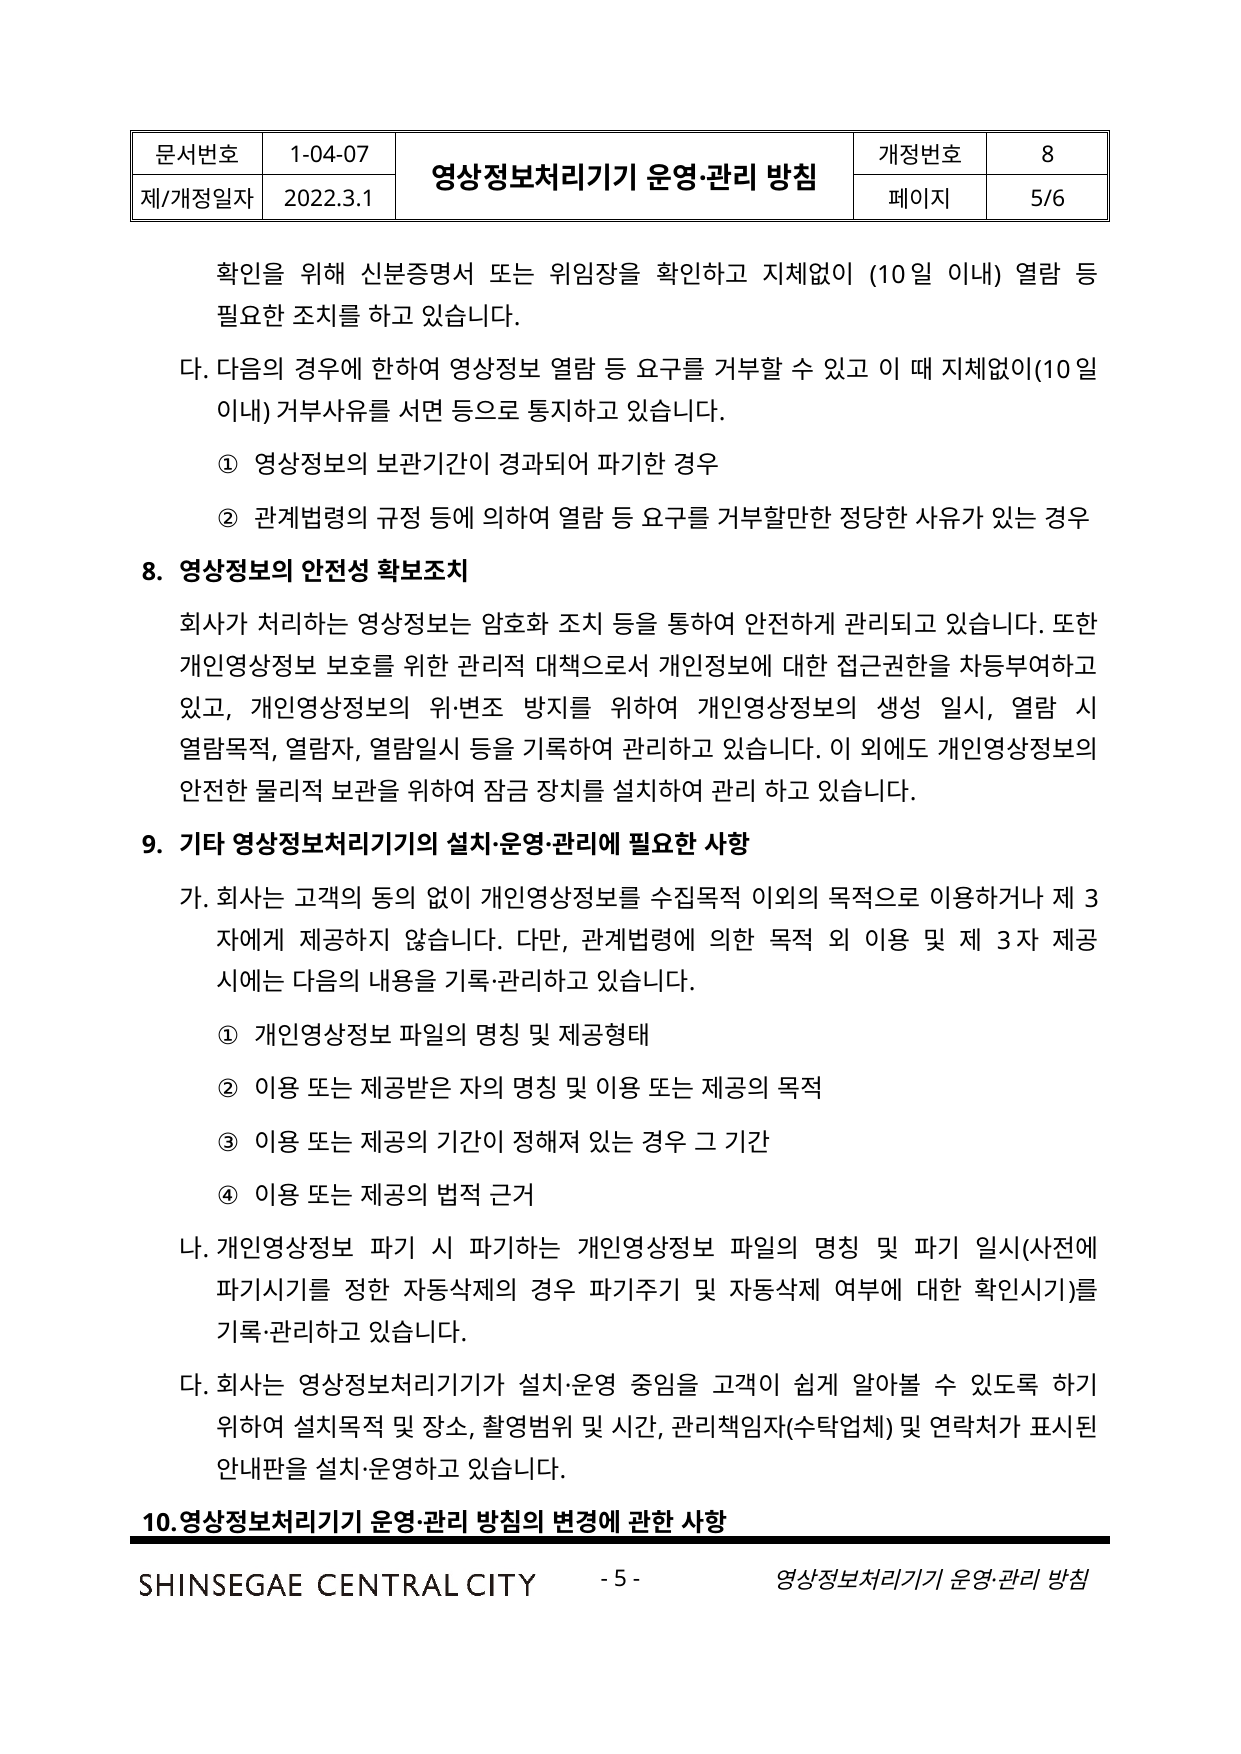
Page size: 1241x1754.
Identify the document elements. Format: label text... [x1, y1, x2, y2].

list 영상정보의 안전성 확보조치 [142, 547, 1098, 589]
list 회사는 고객의 동의 없이 개인영상정보를 수집목적 이외의 목적으로 이용하거나 제 3자에게 제공하지 않습니다. 다만, 관계법령에 의한 목적 외 이용 및 제 3자 제공 시에는 다음의 내용을 기록·관리하고 있습니다. [179, 874, 1098, 999]
list 기타 영상정보처리기기의 설치·운영·관리에 필요한 사항 [142, 821, 1098, 862]
list 개인영상정보 파기 시 파기하는 개인영상정보 파일의 명칭 및 파기 일시(사전에 파기시기를 정한 자동삭제의 경우 파기주기 및 자동삭제 여부에 대한 확인시기)를 기록·관리하고 있습니다. [179, 1224, 1098, 1349]
list 이용 또는 제공의 기간이 정해져 있는 경우 그 기간 [217, 1118, 1098, 1159]
list 영상정보처리기기 운영·관리 방침의 변경에 관한 사항 [142, 1498, 1098, 1540]
list 다음의 경우에 한하여 영상정보 열람 등 요구를 거부할 수 있고 이 때 지체없이(10일 이내) 거부사유를 서면 등으로 통지하고 있습니다. [179, 345, 1098, 428]
list 개인영상정보 파일의 명칭 및 제공형태 [217, 1011, 1098, 1052]
list 회사는 영상정보처리기기가 설치·운영 중임을 고객이 쉽게 알아볼 수 있도록 하기 위하여 설치목적 및 장소, 촬영범위 및 시간, 관리책임자(수탁업체) 및 연락처가 표시된 안내판을 설치·운영하고 있습니다. [179, 1361, 1098, 1486]
text 회사가 처리하는 영상정보는 암호화 조치 등을 통하여 안전하게 관리되고 있습니다. 또한 개인영상정보 보호를 위한 관리적 대책으로서 개인정보에 대한 접근권한을 차등부여하고 있고, 개인영상정보의 위·변조 방지를 위하여 개인영상정보의 생성 일시, 열람 시 열람목적, 열람자, 열람일시 등을 기록하여 관리하고 있습니다. 이 외에도 개인영상정보의 안전한 물리적 보관을 위하여 잠금 장치를 설치하여 관리 하고 있습니다. [179, 601, 1098, 809]
list 이용 또는 제공받은 자의 명칭 및 이용 또는 제공의 목적 [217, 1064, 1098, 1106]
list 관계법령의 규정 등에 의하여 열람 등 요구를 거부할만한 정당한 사유가 있는 경우 [217, 494, 1098, 535]
list 영상정보의 보관기간이 경과되어 파기한 경우 [217, 440, 1098, 482]
list 이용 또는 제공의 법적 근거 [217, 1171, 1098, 1213]
picture [140, 1566, 536, 1602]
